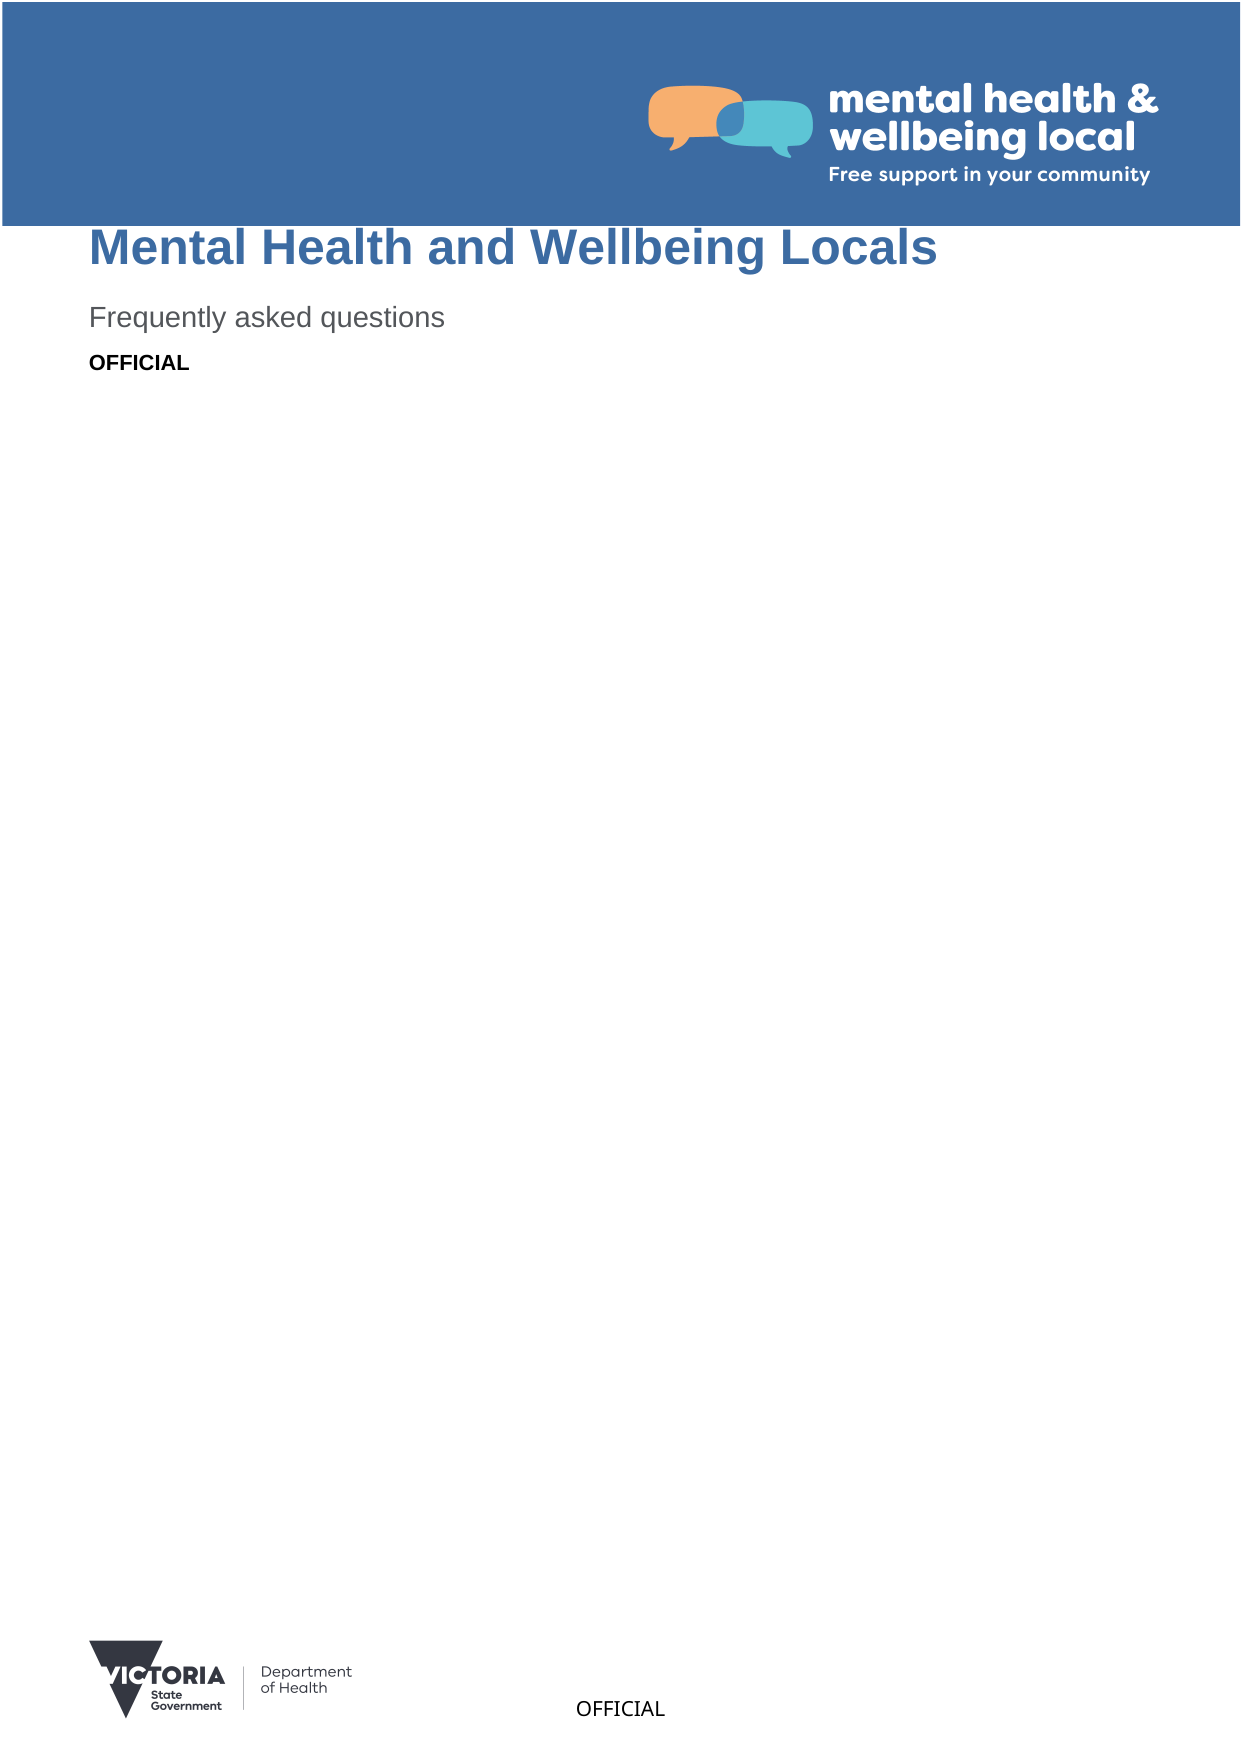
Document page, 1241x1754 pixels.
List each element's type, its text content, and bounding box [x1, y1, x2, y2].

picture [2, 2, 1241, 226]
table_header Mental Health and Wellbeing Locals [89, 57, 1167, 300]
table_cell Frequently asked questions [89, 300, 1167, 346]
table_cell [89, 346, 1167, 375]
picture [0, 1595, 1241, 1754]
